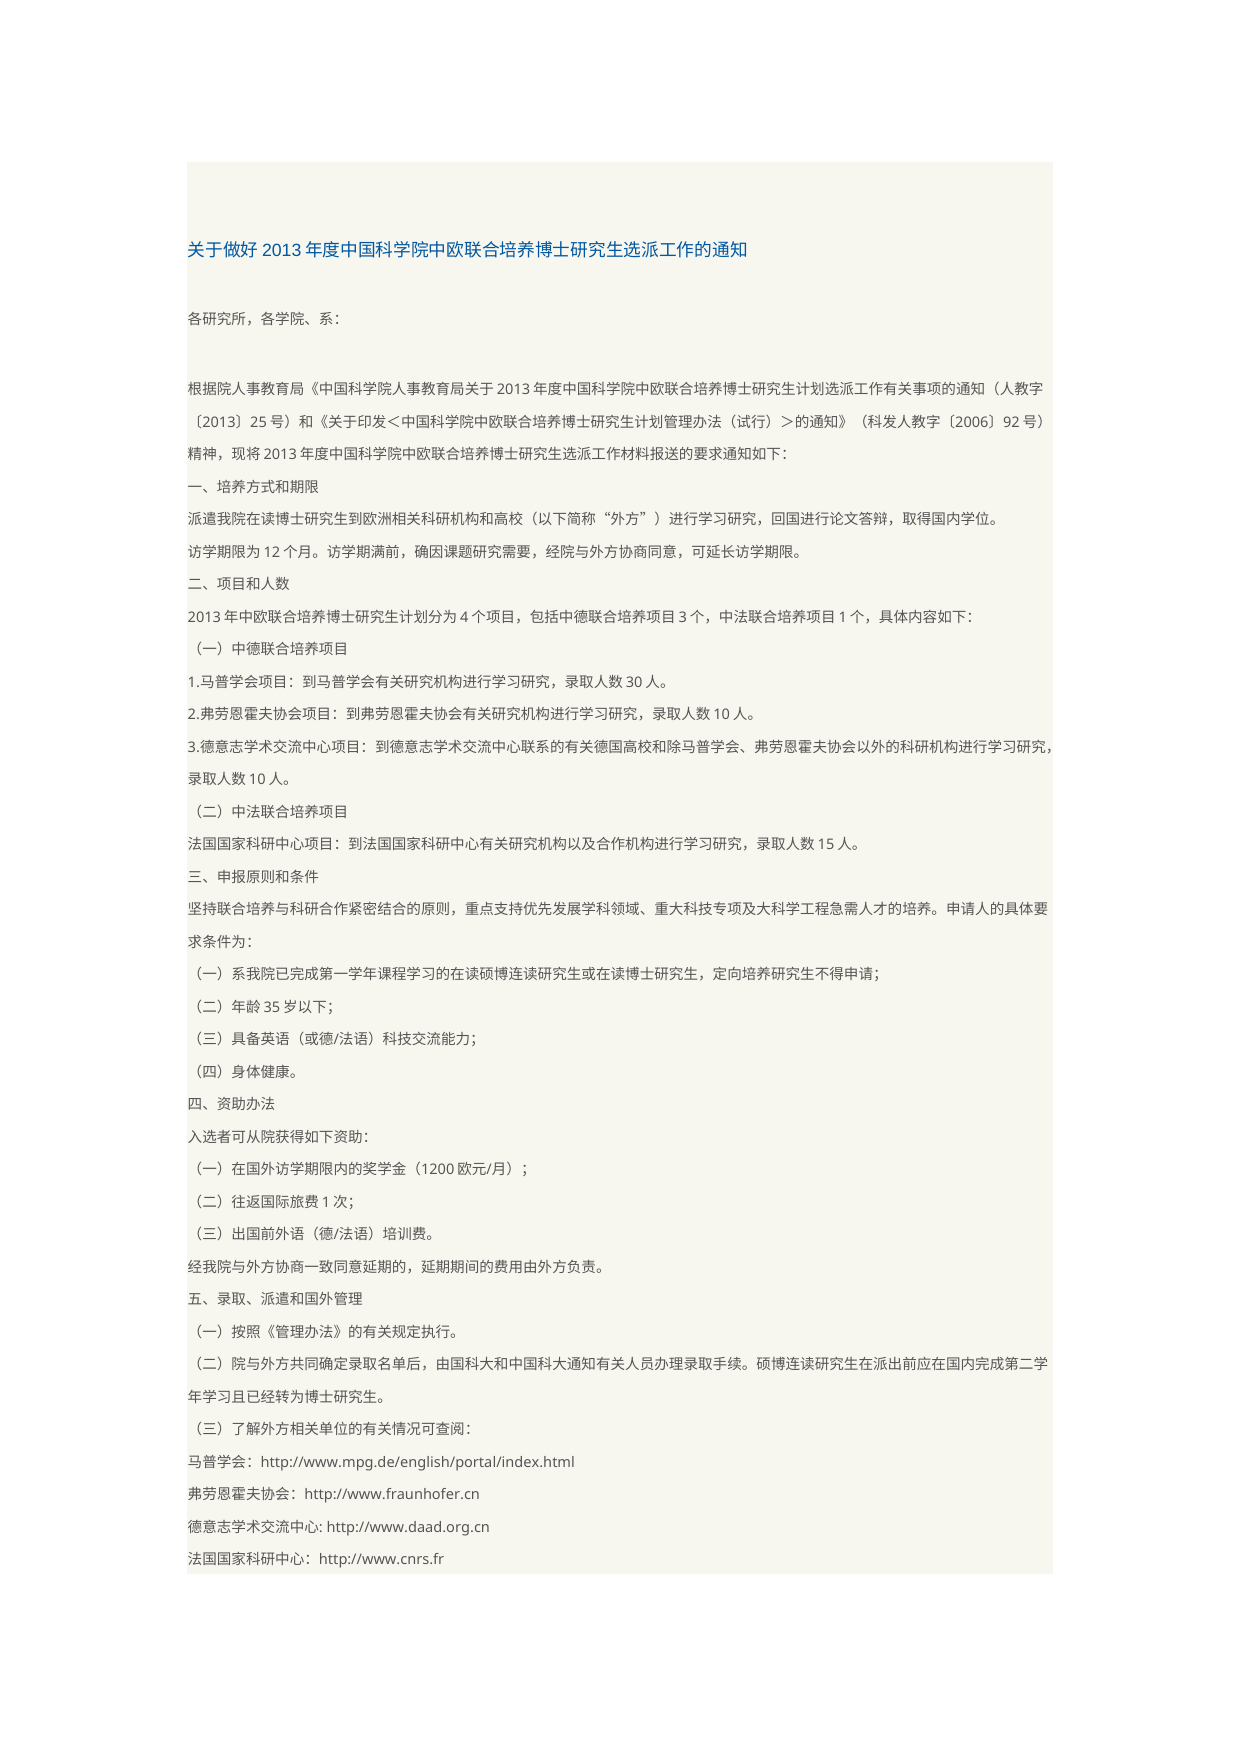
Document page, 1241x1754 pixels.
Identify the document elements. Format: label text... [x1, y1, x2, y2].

text 关于做好2013年度中国科学院中欧联合培养博士研究生选派工作的通知 [187, 232, 1053, 264]
text 各研究所，各学院、系： [187, 302, 1053, 334]
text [187, 372, 1053, 1574]
